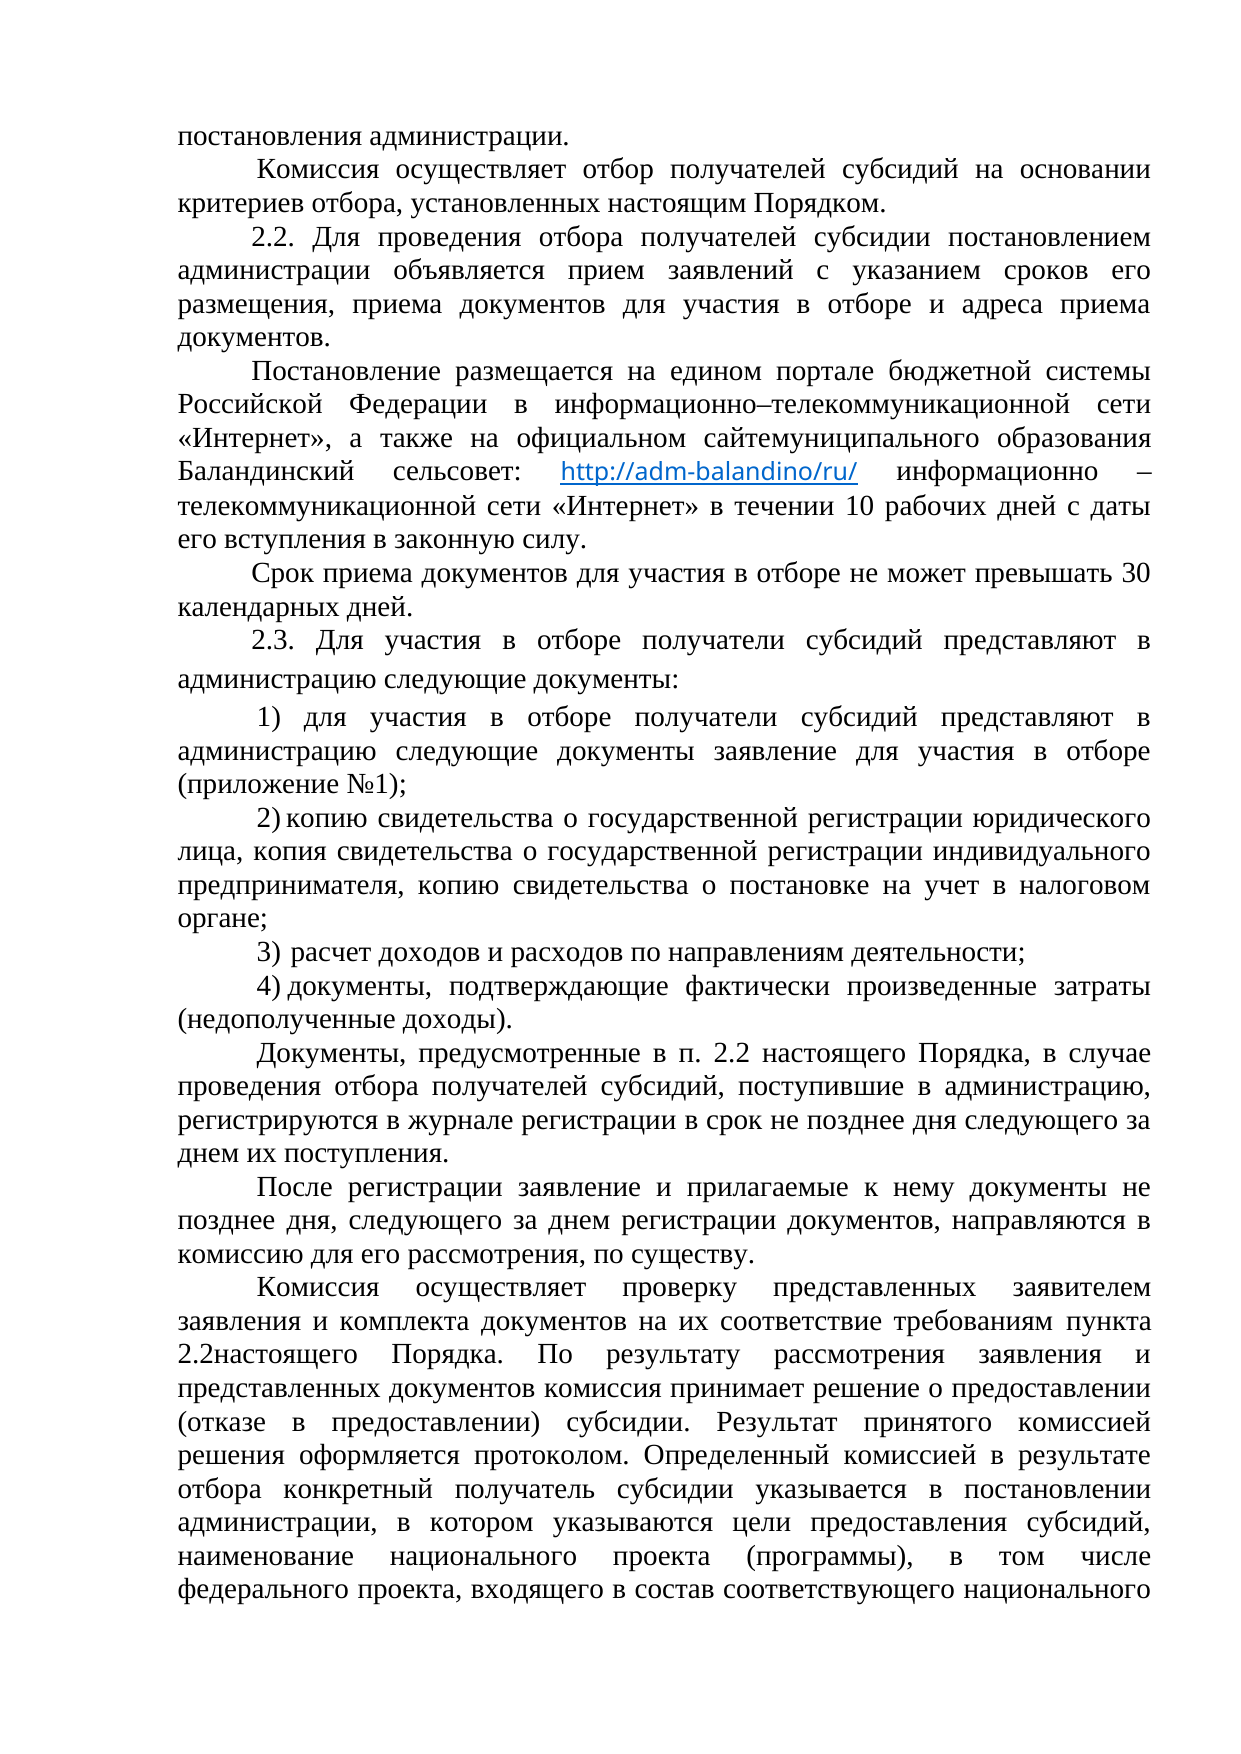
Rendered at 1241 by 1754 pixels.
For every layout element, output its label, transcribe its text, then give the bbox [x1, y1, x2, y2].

text После регистрации заявление и прилагаемые к нему документы не позднее дня, следующего за днем регистрации документов, направляются в комиссию для его рассмотрения, по существу. [177, 1169, 1152, 1269]
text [177, 118, 1152, 152]
list копию свидетельства о государственной регистрации юридического лица, копия свидетельства о государственной регистрации индивидуального предпринимателя, копию свидетельства о постановке на учет в налоговом органе; [177, 800, 1152, 934]
text 2.2. Для проведения отбора получателей субсидии постановлением администрации объявляется прием заявлений с указанием сроков его размещения, приема документов для участия в отборе и адреса приема документов. [177, 219, 1152, 353]
list документы, подтверждающие фактически произведенные затраты (недополученные доходы). [177, 968, 1152, 1035]
text Постановление размещается на едином портале бюджетной системы Российской Федерации в информационно–телекоммуникационной сети «Интернет», а также на официальном сайтемуниципального образования Баландинский сельсовет: http://adm-balandino/ru/ информационно –телекоммуникационной сети «Интернет» в течении 10 рабочих дней с даты его вступления в законную силу. [177, 353, 1152, 555]
list расчет доходов и расходов по направлениям деятельности; [177, 934, 1152, 968]
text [177, 1269, 1152, 1605]
list для участия в отборе получатели субсидий представляют в администрацию следующие документы заявление для участия в отборе (приложение №1); [177, 699, 1152, 800]
text Документы, предусмотренные в п. 2.2 настоящего Порядка, в случае проведения отбора получателей субсидий, поступившие в администрацию, регистрируются в журнале регистрации в срок не позднее дня следующего за днем их поступления. [177, 1035, 1152, 1169]
text 2.3. Для участия в отборе получатели субсидий представляют в администрацию следующие документы: [177, 622, 1152, 694]
text Срок приема документов для участия в отборе не может превышать 30 календарных дней. [177, 555, 1152, 622]
text Комиссия осуществляет отбор получателей субсидий на основании критериев отбора, установленных настоящим Порядком. [177, 152, 1152, 219]
